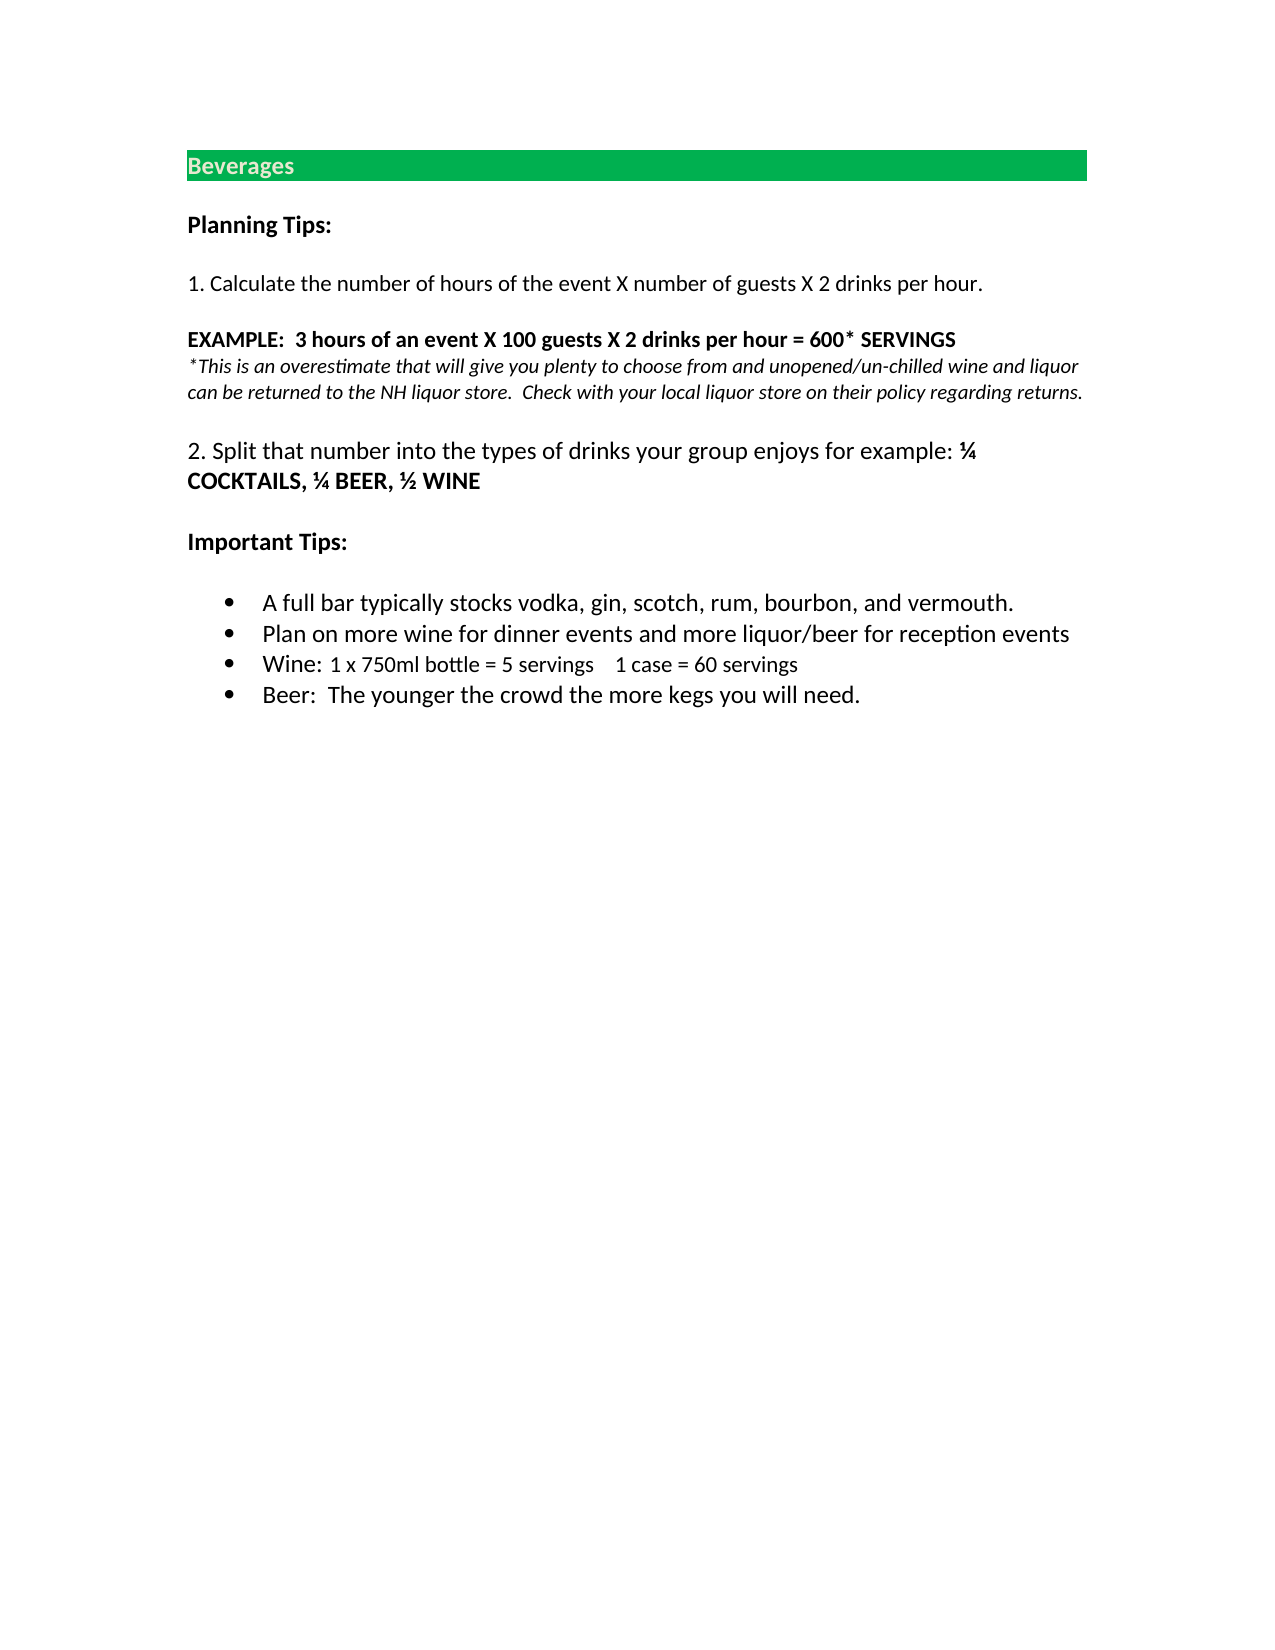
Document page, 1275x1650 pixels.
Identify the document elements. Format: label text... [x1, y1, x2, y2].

text *This is an overestimate that will give you plenty to choose from and unopened/un-chilled wine and liquor can be returned to the NH liquor store. Check with your local liquor store on their policy regarding returns. [187, 353, 1087, 404]
list A full bar typically stocks vodka, gin, scotch, rum, bourbon, and vermouth. [225, 587, 1087, 618]
text Beverages [187, 150, 1087, 181]
text Planning Tips: [187, 210, 1087, 240]
text Important Tips: [187, 526, 1087, 557]
list Wine: 1 x 750ml bottle = 5 servings 1 case = 60 servings [225, 648, 1087, 679]
list Plan on more wine for dinner events and more liquor/beer for reception events [225, 618, 1087, 648]
text EXAMPLE: 3 hours of an event X 100 guests X 2 drinks per hour = 600* SERVINGS [187, 325, 1087, 353]
text 1. Calculate the number of hours of the event X number of guests X 2 drinks per hour. [187, 269, 1087, 297]
text 2. Split that number into the types of drinks your group enjoys for example: ¼ COCKTAILS, ¼ BEER, ½ WINE [187, 435, 1087, 496]
list Beer: The younger the crowd the more kegs you will need. [225, 679, 1087, 709]
